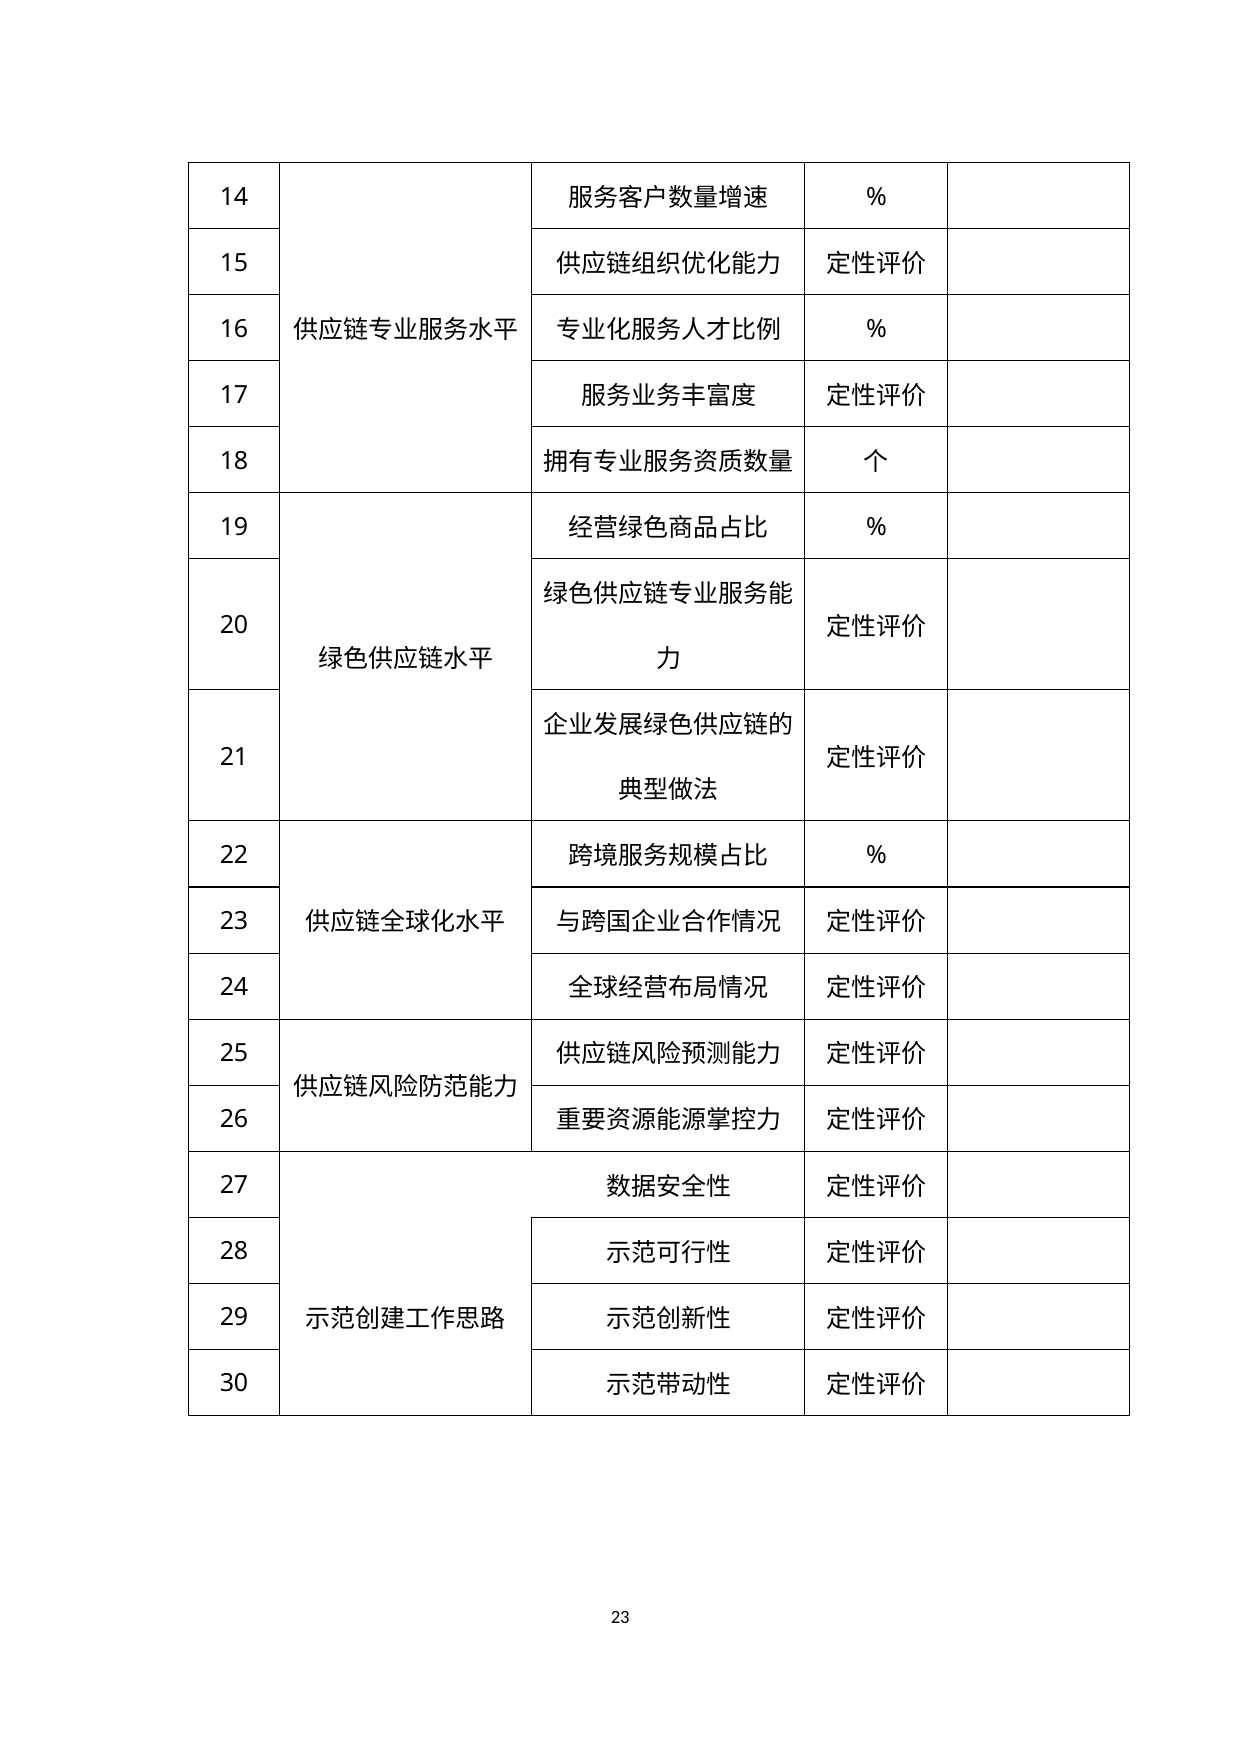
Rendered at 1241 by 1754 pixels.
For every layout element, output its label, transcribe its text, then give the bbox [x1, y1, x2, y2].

table_cell 定性评价 [805, 1218, 947, 1283]
table_cell [948, 559, 1129, 689]
table_cell 定性评价 [805, 1020, 947, 1084]
table_cell 30 [189, 1350, 279, 1415]
table_cell [948, 295, 1129, 360]
table_cell [948, 361, 1129, 426]
table_cell 服务业务丰富度 [532, 361, 804, 426]
table_cell 数据安全性 [532, 1152, 804, 1217]
table_cell 定性评价 [805, 361, 947, 426]
table_cell 供应链风险预测能力 [532, 1020, 804, 1084]
table_cell [948, 229, 1129, 294]
table_cell % [805, 821, 947, 886]
table_cell % [805, 163, 947, 228]
table_cell 绿色供应链专业服务能力 [532, 559, 804, 689]
table_cell 定性评价 [805, 229, 947, 294]
table_cell 定性评价 [805, 690, 947, 820]
table_cell 20 [189, 559, 279, 689]
table_cell [948, 888, 1129, 952]
table_cell 28 [189, 1218, 279, 1283]
table_cell [948, 1086, 1129, 1151]
table_cell 专业化服务人才比例 [532, 295, 804, 360]
table_cell [948, 690, 1129, 820]
table_cell 19 [189, 493, 279, 558]
table_cell 服务客户数量增速 [532, 163, 804, 228]
table_cell 定性评价 [805, 1152, 947, 1217]
table_cell 定性评价 [805, 954, 947, 1018]
table_cell 24 [189, 954, 279, 1018]
table_cell 定性评价 [805, 888, 947, 952]
table_cell 21 [189, 690, 279, 820]
table_cell 供应链全球化水平 [280, 821, 531, 1018]
table_cell 16 [189, 295, 279, 360]
table_cell [948, 1284, 1129, 1349]
table_cell 25 [189, 1020, 279, 1084]
table_cell 定性评价 [805, 1350, 947, 1415]
table_cell 重要资源能源掌控力 [532, 1086, 804, 1151]
table_cell [948, 163, 1129, 228]
table_cell 示范可行性 [532, 1218, 804, 1283]
table_cell 29 [189, 1284, 279, 1349]
table_cell [948, 821, 1129, 886]
table_cell 供应链专业服务水平 [280, 163, 531, 492]
table_cell 全球经营布局情况 [532, 954, 804, 1018]
table_cell 18 [189, 427, 279, 492]
table_cell [948, 1350, 1129, 1415]
table_cell [948, 427, 1129, 492]
table_cell 绿色供应链水平 [280, 493, 531, 820]
table_cell 定性评价 [805, 1284, 947, 1349]
table_cell 个 [805, 427, 947, 492]
table_cell 定性评价 [805, 1086, 947, 1151]
table_cell 供应链风险防范能力 [280, 1020, 531, 1151]
table_cell [948, 493, 1129, 558]
table_cell % [805, 295, 947, 360]
table_cell 示范创新性 [532, 1284, 804, 1349]
table_cell [948, 1020, 1129, 1084]
table_cell 15 [189, 229, 279, 294]
table_cell 定性评价 [805, 559, 947, 689]
table_cell 17 [189, 361, 279, 426]
table_cell 跨境服务规模占比 [532, 821, 804, 886]
table_cell 与跨国企业合作情况 [532, 888, 804, 952]
table_cell 经营绿色商品占比 [532, 493, 804, 558]
table_cell 企业发展绿色供应链的典型做法 [532, 690, 804, 820]
table_cell 供应链组织优化能力 [532, 229, 804, 294]
table_cell 26 [189, 1086, 279, 1151]
table_cell % [805, 493, 947, 558]
table_cell [948, 1218, 1129, 1283]
table_cell 27 [189, 1152, 279, 1217]
table_cell 示范带动性 [532, 1350, 804, 1415]
table_cell 22 [189, 821, 279, 886]
table_cell [948, 954, 1129, 1018]
table_cell 14 [189, 163, 279, 228]
table_cell 拥有专业服务资质数量 [532, 427, 804, 492]
table_cell [948, 1152, 1129, 1217]
table_cell 23 [189, 888, 279, 952]
table_cell 示范创建工作思路 [280, 1217, 531, 1415]
